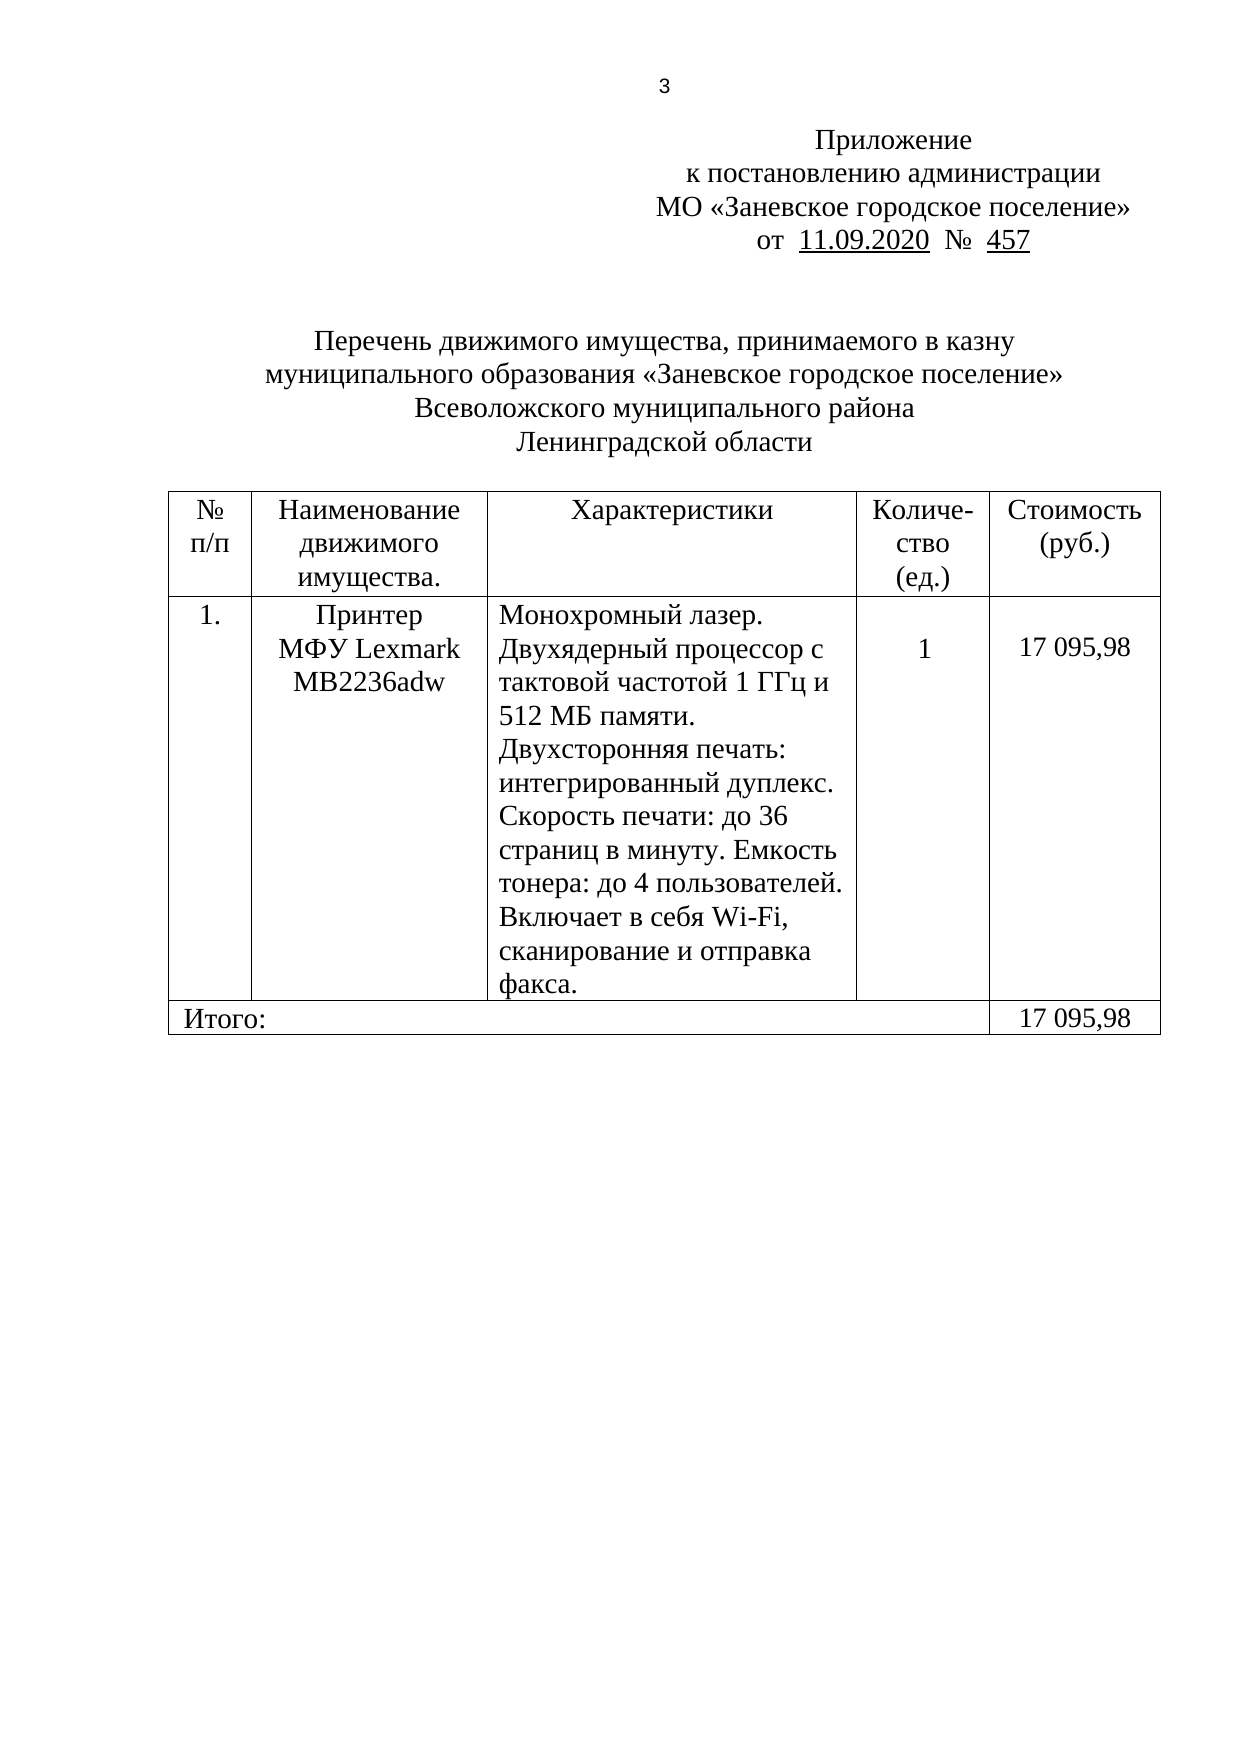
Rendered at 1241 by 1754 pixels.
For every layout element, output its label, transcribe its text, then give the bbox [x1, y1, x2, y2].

table_header Характеристики [488, 492, 856, 596]
table_header Наименование движимого имущества. [252, 492, 487, 596]
table_header № п/п [169, 492, 251, 596]
table_cell Итого: [169, 1001, 989, 1034]
text Ленинградской области [177, 424, 1152, 457]
text Всеволожского муниципального района [177, 390, 1152, 424]
table_cell Монохромный лазер. Двухядерный процессор с тактовой частотой 1 ГГц и 512 МБ памяти. Двухсторонняя печать: интегрированный дуплекс. Скорость печати: до 36 страниц в минуту. Емкость тонера: до 4 пользователей. Включает в себя Wi-Fi, сканирование и отправка факса. [488, 597, 856, 1000]
text Приложение [635, 122, 1152, 155]
table_header Количе- ство (ед.) [857, 492, 989, 596]
text к постановлению администрации [635, 155, 1152, 189]
table_cell 1. [169, 597, 251, 1000]
table_cell 17 095,98 [990, 597, 1160, 1000]
table_header Стоимость (руб.) [990, 492, 1160, 596]
text МО «Заневское городское поселение» [635, 189, 1152, 222]
text от 11.09.2020 № 457 [635, 222, 1152, 256]
table_cell Принтер МФУ Lexmark МВ2236adw [252, 597, 487, 1000]
table_cell 17 095,98 [990, 1001, 1160, 1034]
text муниципального образования «Заневское городское поселение» [177, 357, 1152, 390]
text Перечень движимого имущества, принимаемого в казну [177, 323, 1152, 357]
table_cell 1 [857, 597, 989, 1000]
